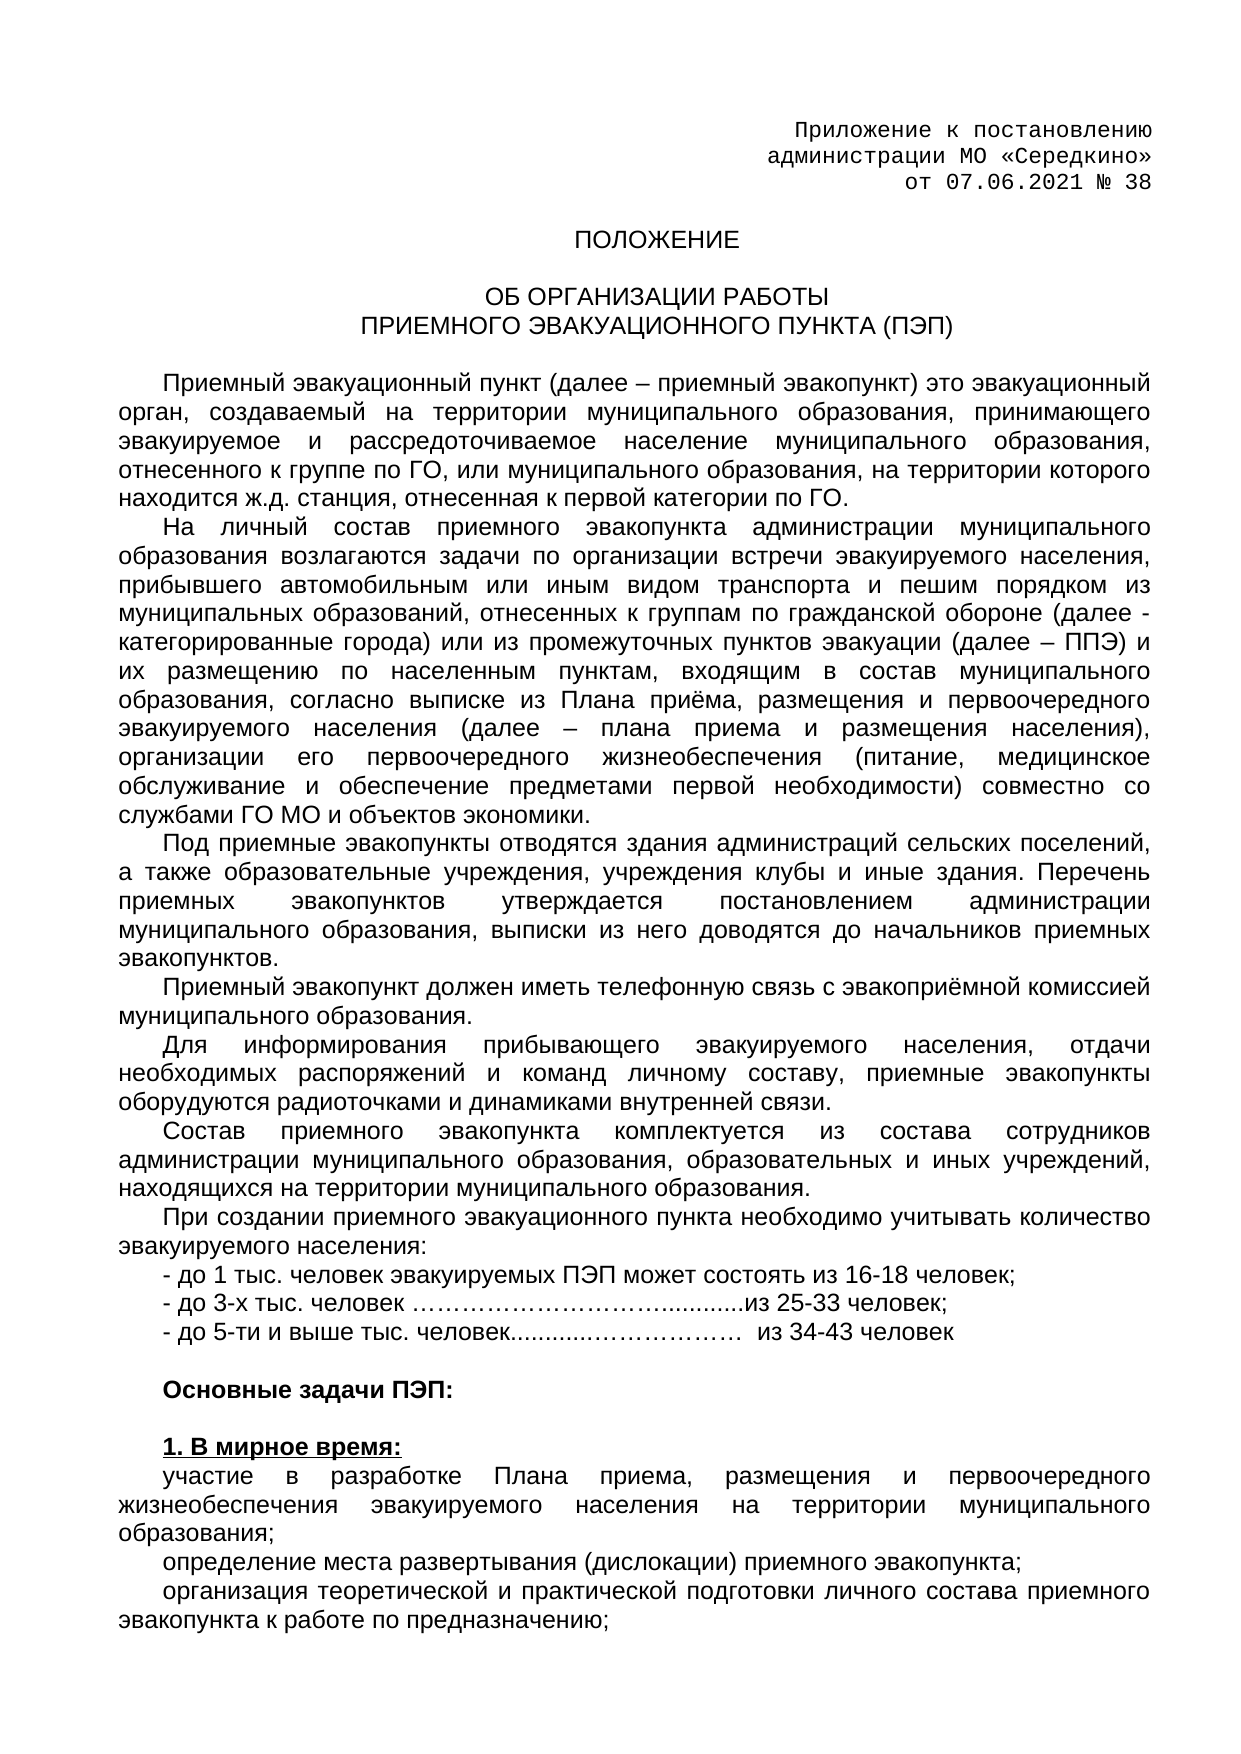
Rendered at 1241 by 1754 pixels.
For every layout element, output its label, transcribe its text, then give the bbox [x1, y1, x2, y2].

text ОБ ОРГАНИЗАЦИИ РАБОТЫ [118, 282, 1152, 311]
text Основные задачи ПЭП: [118, 1375, 1152, 1403]
text Под приемные эвакопункты отводятся здания администраций сельских поселений, а также образовательные учреждения, учреждения клубы и иные здания. Перечень приемных эвакопунктов утверждается постановлением администрации муниципального образования, выписки из него доводятся до начальников приемных эвакопунктов. [118, 828, 1152, 972]
text 1. В мирное время: [118, 1432, 1152, 1461]
text организация теоретической и практической подготовки личного состава приемного эвакопункта к работе по предназначению; [118, 1576, 1152, 1633]
text Приемный эвакопункт должен иметь телефонную связь с эвакоприёмной комиссией муниципального образования. [118, 972, 1152, 1030]
text Состав приемного эвакопункта комплектуется из состава сотрудников администрации муниципального образования, образовательных и иных учреждений, находящихся на территории муниципального образования. [118, 1116, 1152, 1202]
text администрации МО «Середкино» [177, 144, 1152, 170]
text определение места развертывания (дислокации) приемного эвакопункта; [118, 1547, 1152, 1576]
text Приложение к постановлению [177, 118, 1152, 144]
text Приемный эвакуационный пункт (далее – приемный эвакопункт) это эвакуационный орган, создаваемый на территории муниципального образования, принимающего эвакуируемое и рассредоточиваемое население муниципального образования, отнесенного к группе по ГО, или муниципального образования, на территории которого находится ж.д. станция, отнесенная к первой категории по ГО. [118, 368, 1152, 512]
text Для информирования прибывающего эвакуируемого населения, отдачи необходимых распоряжений и команд личному составу, приемные эвакопункты оборудуются радиоточками и динамиками внутренней связи. [118, 1030, 1152, 1116]
text - до 5-ти и выше тыс. человек............……………… из 34-43 человек [118, 1317, 1152, 1346]
text При создании приемного эвакуационного пункта необходимо учитывать количество эвакуируемого населения: [118, 1202, 1152, 1260]
text ПРИЕМНОГО ЭВАКУАЦИОННОГО ПУНКТА (ПЭП) [118, 311, 1152, 340]
text - до 3-х тыс. человек …………………………............из 25-33 человек; [118, 1288, 1152, 1317]
text На личный состав приемного эвакопункта администрации муниципального образования возлагаются задачи по организации встречи эвакуируемого населения, прибывшего автомобильным или иным видом транспорта и пешим порядком из муниципальных образований, отнесенных к группам по гражданской обороне (далее - категорированные города) или из промежуточных пунктов эвакуации (далее – ППЭ) и их размещению по населенным пунктам, входящим в состав муниципального образования, согласно выписке из Плана приёма, размещения и первоочередного эвакуируемого населения (далее – плана приема и размещения населения), организации его первоочередного жизнеобеспечения (питание, медицинское обслуживание и обеспечение предметами первой необходимости) совместно со службами ГО МО и объектов экономики. [118, 512, 1152, 828]
text участие в разработке Плана приема, размещения и первоочередного жизнеобеспечения эвакуируемого населения на территории муниципального образования; [118, 1461, 1152, 1547]
text - до 1 тыс. человек эвакуируемых ПЭП может состоять из 16-18 человек; [118, 1260, 1152, 1288]
text от 07.06.2021 № 38 [177, 170, 1152, 196]
text ПОЛОЖЕНИЕ [118, 225, 1152, 253]
